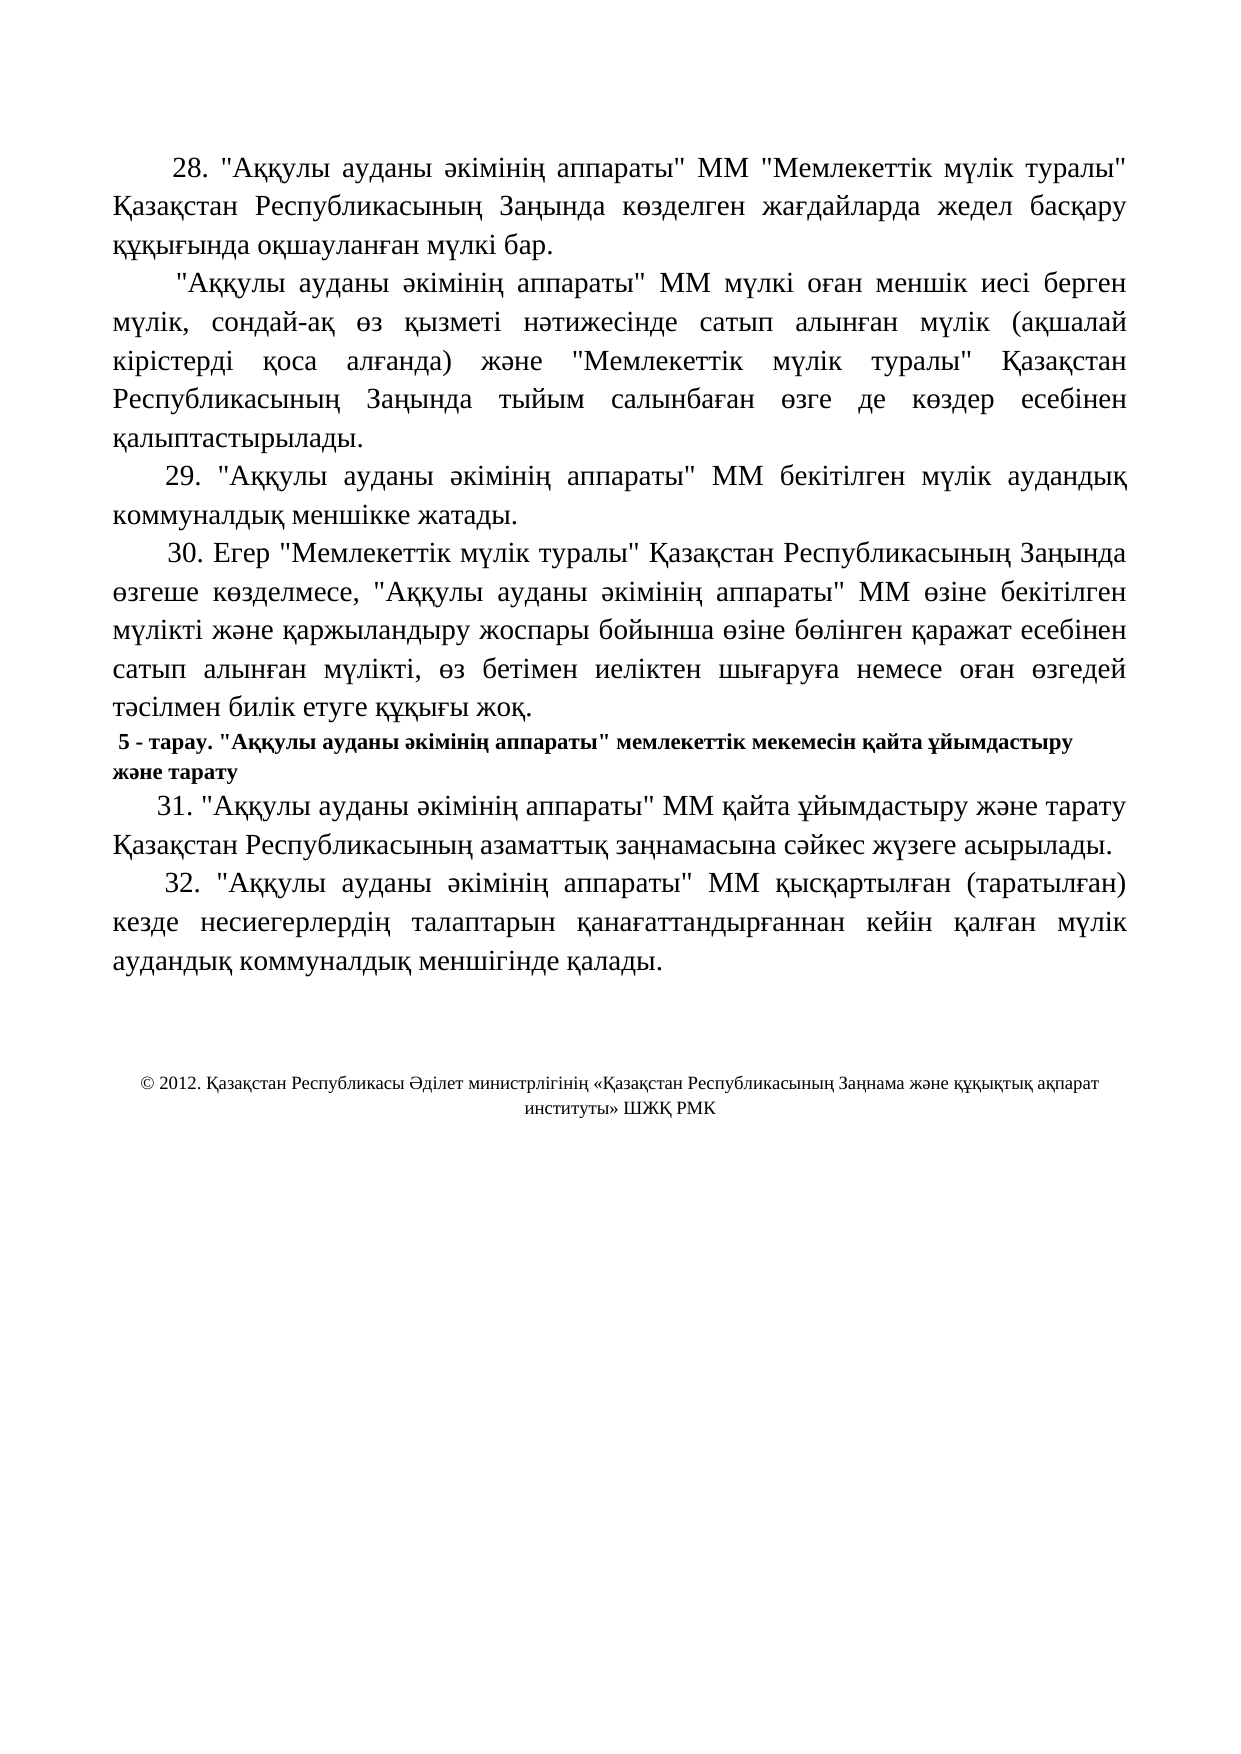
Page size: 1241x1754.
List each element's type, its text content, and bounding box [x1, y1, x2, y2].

text 29. "Аққулы ауданы әкімінің аппараты" ММ бекітілген мүлік аудандық коммуналдық меншікке жатады. [112, 458, 1128, 530]
text 31. "Аққулы ауданы әкімінің аппараты" ММ қайта ұйымдастыру және тарату Қазақстан Республикасының азаматтық заңнамасына сәйкес жүзеге асырылады. [112, 788, 1128, 861]
text © 2012. Қазақстан Республикасы Әділет министрлігінің «Қазақстан Республикасының Заңнама және құқықтық ақпарат институты» ШЖҚ РМК [112, 1072, 1128, 1118]
text 32. "Аққулы ауданы әкімінің аппараты" ММ қысқартылған (таратылған) кезде несиегерлердің талаптарын қанағаттандырғаннан кейін қалған мүлік аудандық коммуналдық меншігінде қалады. [112, 866, 1128, 976]
text 30. Егер "Мемлекеттік мүлік туралы" Қазақстан Республикасының Заңында өзгеше көзделмесе, "Аққулы ауданы әкімінің аппараты" ММ өзіне бекітілген мүлікті және қаржыландыру жоспары бойынша өзіне бөлінген қаражат есебінен сатып алынған мүлікті, өз бетімен иеліктен шығаруға немесе оған өзгедей тәсілмен билік етуге құқығы жоқ. [112, 535, 1128, 723]
text 28. "Аққулы ауданы әкімінің аппараты" ММ "Мемлекеттік мүлік туралы" Қазақстан Республикасының Заңында көзделген жағдайларда жедел басқару құқығында оқшауланған мүлкі бар. [112, 150, 1128, 261]
text "Аққулы ауданы әкімінің аппараты" ММ мүлкi оған меншiк иесi берген мүлiк, сондай-ақ өз қызметі нәтижесінде сатып алынған мүлік (ақшалай кірістерді қоса алғанда) және "Мемлекеттік мүлік туралы" Қазақстан Республикасының Заңында тыйым салынбаған өзге де көздер есебінен қалыптастырылады. [112, 266, 1128, 453]
text 5 - тарау. "Аққулы ауданы әкімінің аппараты" мемлекеттік мекемесін қайта ұйымдастыру және тарату [112, 728, 1128, 785]
